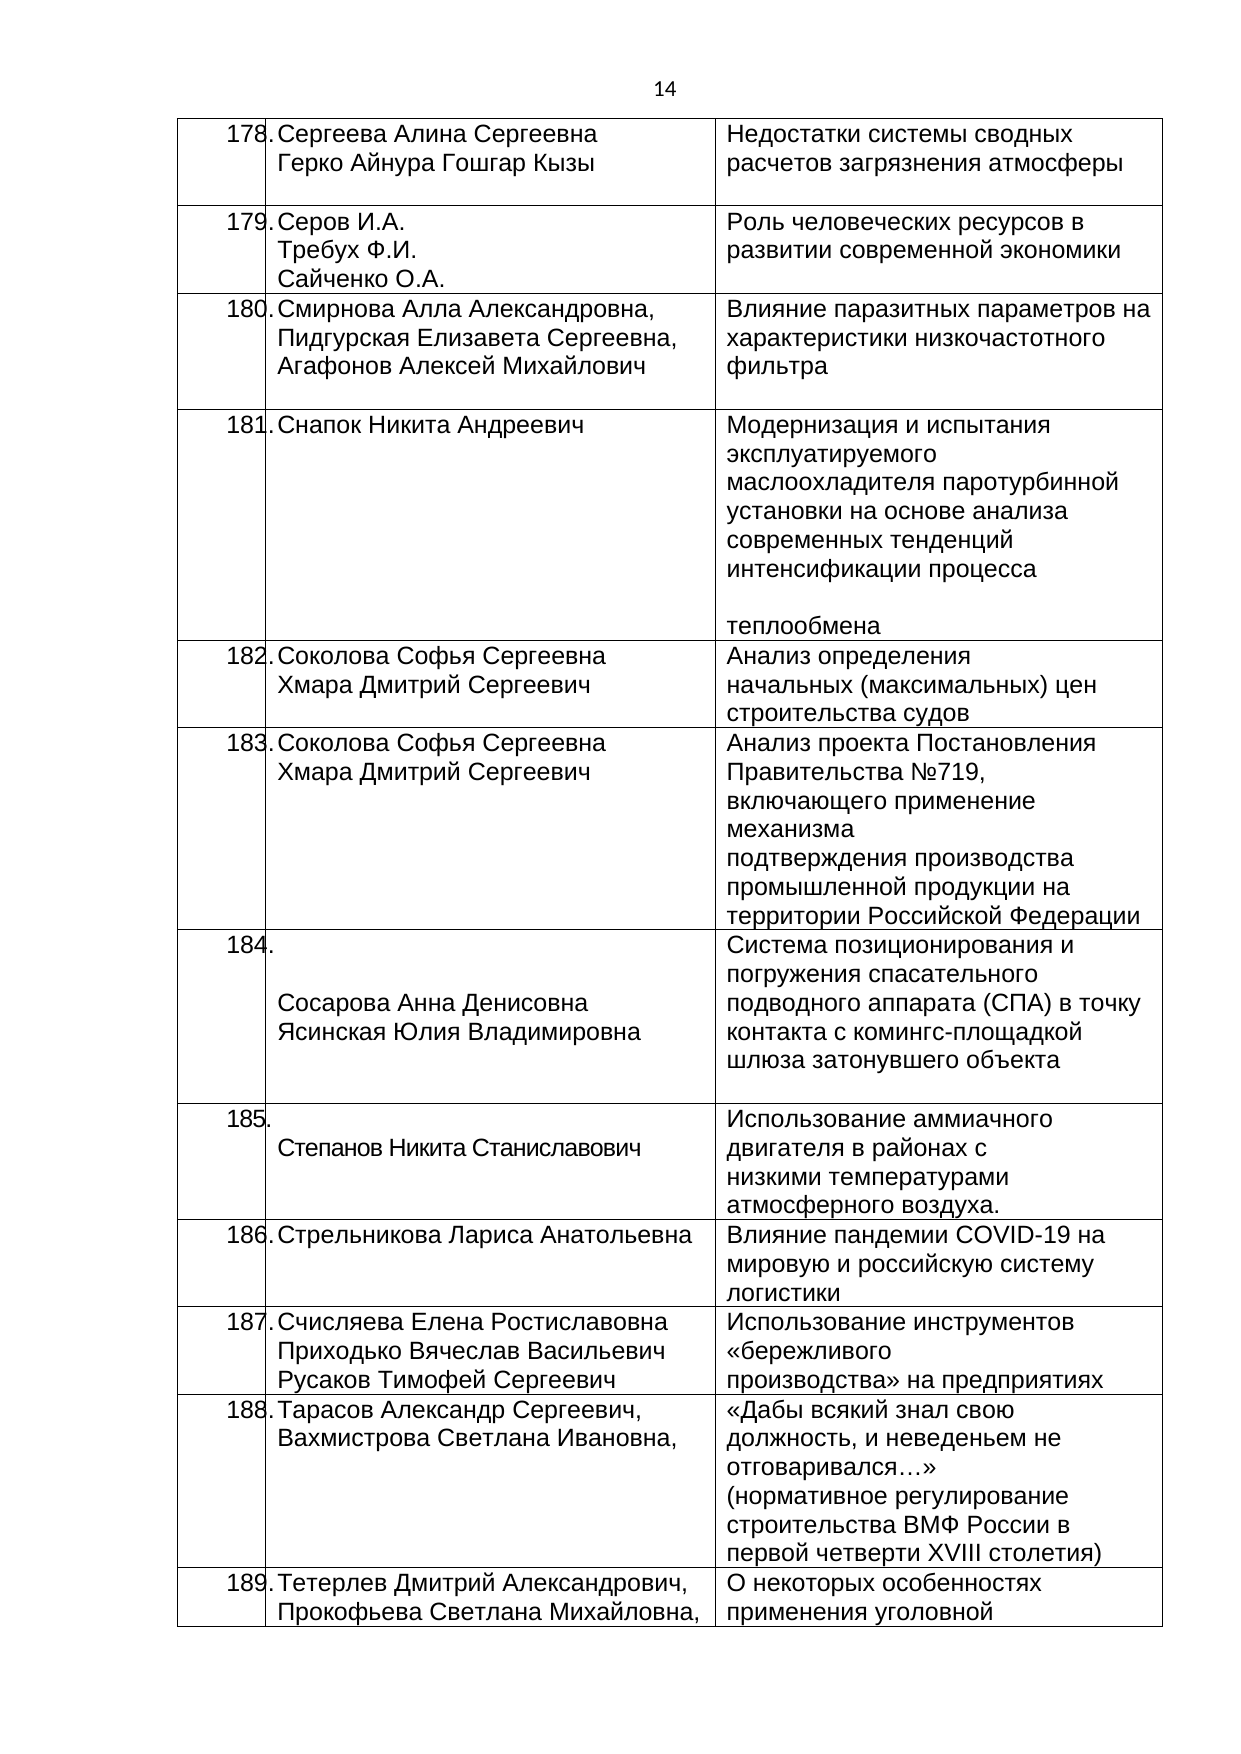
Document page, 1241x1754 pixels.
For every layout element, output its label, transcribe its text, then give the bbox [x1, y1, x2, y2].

table_cell [178, 119, 265, 205]
table_cell Соколова Софья Сергеевна Хмара Дмитрий Сергеевич [266, 728, 715, 929]
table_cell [716, 1568, 1162, 1626]
table_cell Тарасов Александр Сергеевич, Вахмистрова Светлана Ивановна, [266, 1395, 715, 1567]
table_cell Анализ проекта Постановления Правительства №719, включающего применение механизма подтверждения производства промышленной продукции на территории Российской Федерации [716, 728, 1162, 929]
table_cell Влияние паразитных параметров на характеристики низкочастотного фильтра [716, 294, 1162, 409]
table_cell «Дабы всякий знал свою должность, и неведеньем не отговаривался…» (нормативное регулирование строительства ВМФ России в первой четверти XVIII столетия) [716, 1395, 1162, 1567]
table_cell Роль человеческих ресурсов в развитии современной экономики [716, 206, 1162, 293]
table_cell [266, 1568, 715, 1626]
table_cell [178, 1568, 265, 1626]
table_cell [178, 930, 265, 1103]
table_cell [178, 641, 265, 727]
table_cell Использование инструментов «бережливого производства» на предприятиях [716, 1307, 1162, 1393]
table_cell [178, 294, 265, 409]
table_cell Снапок Никита Андреевич [266, 410, 715, 640]
table_cell [178, 1395, 265, 1567]
table_cell Степанов Никита Станиславович [266, 1104, 715, 1219]
table_cell Сергеева Алина Сергеевна Герко Айнура Гошгар Кызы [266, 119, 715, 205]
table_cell Стрельникова Лариса Анатольевна [266, 1220, 715, 1306]
table_cell Анализ определения начальных (максимальных) цен строительства судов [716, 641, 1162, 727]
table_cell Модернизация и испытания эксплуатируемого маслоохладителя паротурбинной установки на основе анализа современных тенденций интенсификации процесса теплообмена [716, 410, 1162, 640]
table_cell Использование аммиачного двигателя в районах с низкими температурами атмосферного воздуха. [716, 1104, 1162, 1219]
table_cell Недостатки системы сводных расчетов загрязнения атмосферы [716, 119, 1162, 205]
table_cell Влияние пандемии COVID-19 на мировую и российскую систему логистики [716, 1220, 1162, 1306]
table_cell [178, 1307, 265, 1393]
table_cell Счисляева Елена Ростиславовна Приходько Вячеслав Васильевич Русаков Тимофей Сергеевич [266, 1307, 715, 1393]
table_cell Серов И.А. Требух Ф.И. Сайченко О.А. [266, 206, 715, 293]
table_cell Соколова Софья Сергеевна Хмара Дмитрий Сергеевич [266, 641, 715, 727]
table_cell Сосарова Анна Денисовна Ясинская Юлия Владимировна [266, 930, 715, 1103]
table_cell [178, 206, 265, 293]
table_cell [178, 1104, 265, 1219]
table_cell [178, 1220, 265, 1306]
table_cell Система позиционирования и погружения спасательного подводного аппарата (СПА) в точку контакта с комингс-площадкой шлюза затонувшего объекта [716, 930, 1162, 1103]
table_cell [178, 728, 265, 929]
table_cell [178, 410, 265, 640]
table_cell Смирнова Алла Александровна, Пидгурская Елизавета Сергеевна, Агафонов Алексей Михайлович [266, 294, 715, 409]
